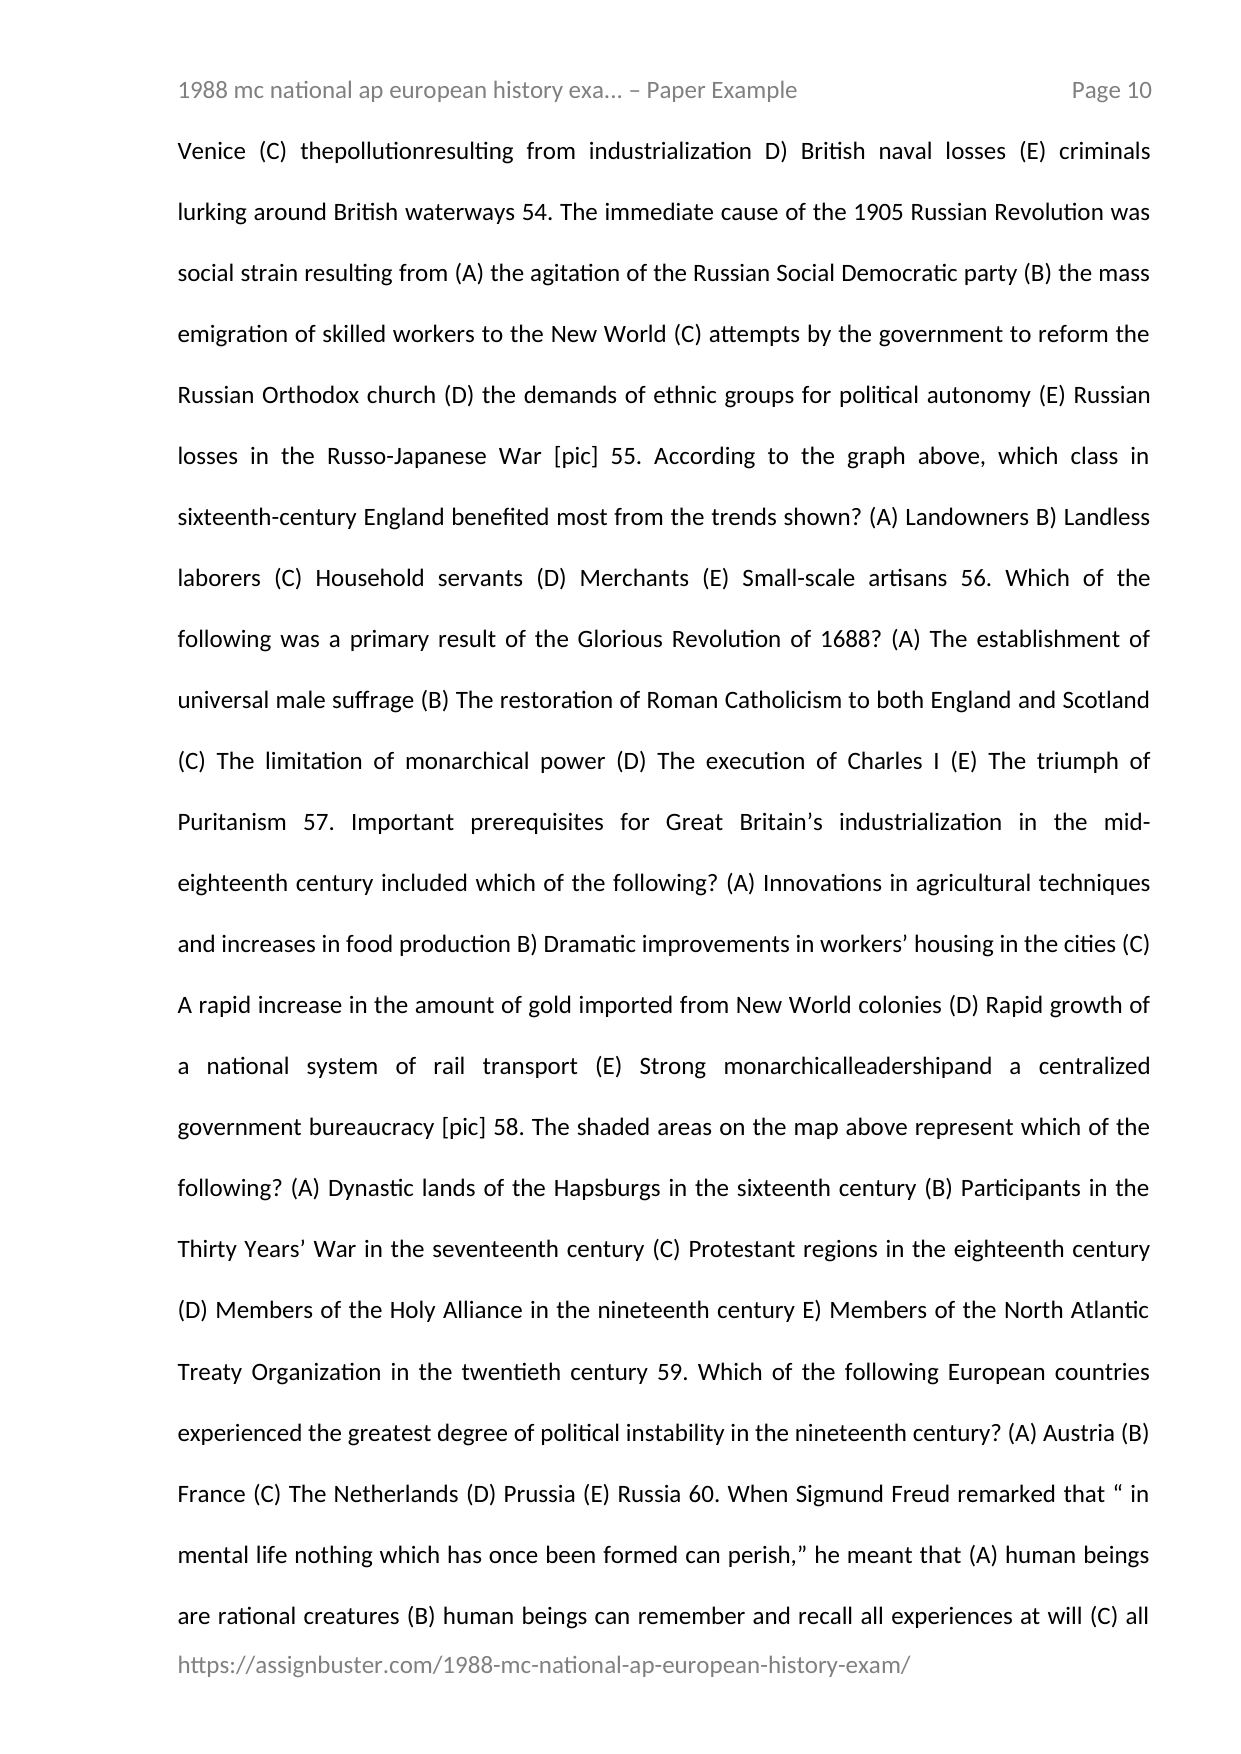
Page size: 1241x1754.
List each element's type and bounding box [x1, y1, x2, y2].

text [177, 135, 1152, 1630]
